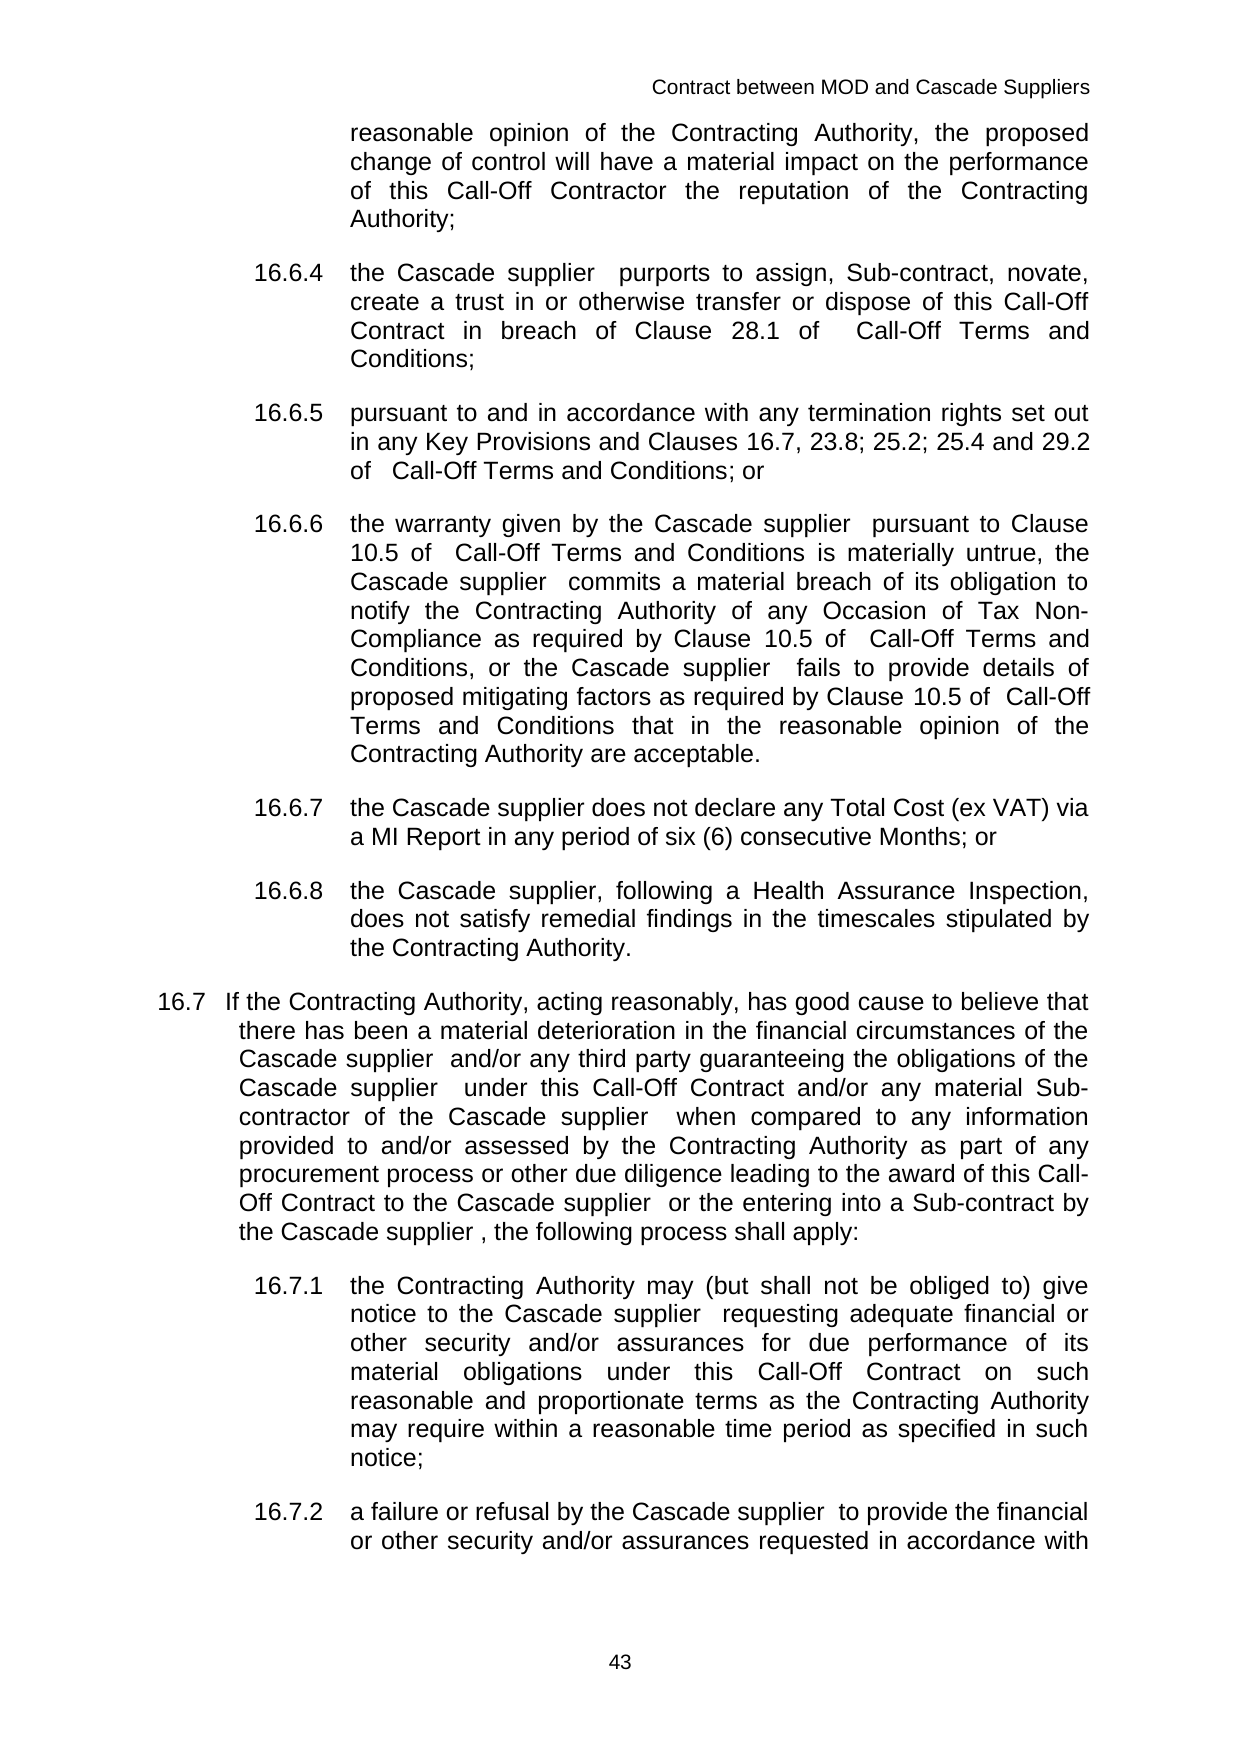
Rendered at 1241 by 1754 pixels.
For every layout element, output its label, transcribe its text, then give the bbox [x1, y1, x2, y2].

subtitle If the Contracting Authority, acting reasonably, has good cause to believe that there has been a material deterioration in the financial circumstances of the Cascade supplier and/or any third party guaranteeing the obligations of the Cascade supplier under this Call-Off Contract and/or any material Sub-contractor of the Cascade supplier when compared to any information provided to and/or assessed by the Contracting Authority as part of any procurement process or other due diligence leading to the award of this Call-Off Contract to the Cascade supplier or the entering into a Sub-contract by the Cascade supplier , the following process shall apply: [157, 987, 1090, 1246]
subtitle pursuant to and in accordance with any termination rights set out in any Key Provisions and Clauses 16.7, 23.8; 25.2; 25.4 and 29.2 of Schedule 2 Call-Off Terms and Conditions; or [254, 398, 1090, 484]
subtitle the Cascade supplier does not declare any Total Cost (ex VAT) via a MI Report in any period of six (6) consecutive Months; or [254, 793, 1090, 851]
subtitle the Cascade supplier purports to assign, Sub-contract, novate, create a trust in or otherwise transfer or dispose of this Call-Off Contract in breach of Clause 28.1 of Schedule 2 Call-Off Terms and Conditions; [254, 258, 1090, 373]
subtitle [254, 1497, 1090, 1554]
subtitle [254, 118, 1090, 233]
subtitle the warranty given by the Cascade supplier pursuant to Clause 10.5 of Schedule 2 Call-Off Terms and Conditions is materially untrue, the Cascade supplier commits a material breach of its obligation to notify the Contracting Authority of any Occasion of Tax Non-Compliance as required by Clause 10.5 of Schedule 2 Call-Off Terms and Conditions, or the Cascade supplier fails to provide details of proposed mitigating factors as required by Clause 10.5 of Schedule 2 Call-Off Terms and Conditions that in the reasonable opinion of the Contracting Authority are acceptable. [254, 509, 1090, 768]
subtitle the Contracting Authority may (but shall not be obliged to) give notice to the Cascade supplier requesting adequate financial or other security and/or assurances for due performance of its material obligations under this Call-Off Contract on such reasonable and proportionate terms as the Contracting Authority may require within a reasonable time period as specified in such notice; [254, 1271, 1090, 1472]
subtitle the Cascade supplier, following a Health Assurance Inspection, does not satisfy remedial findings in the timescales stipulated by the Contracting Authority. [254, 876, 1090, 962]
